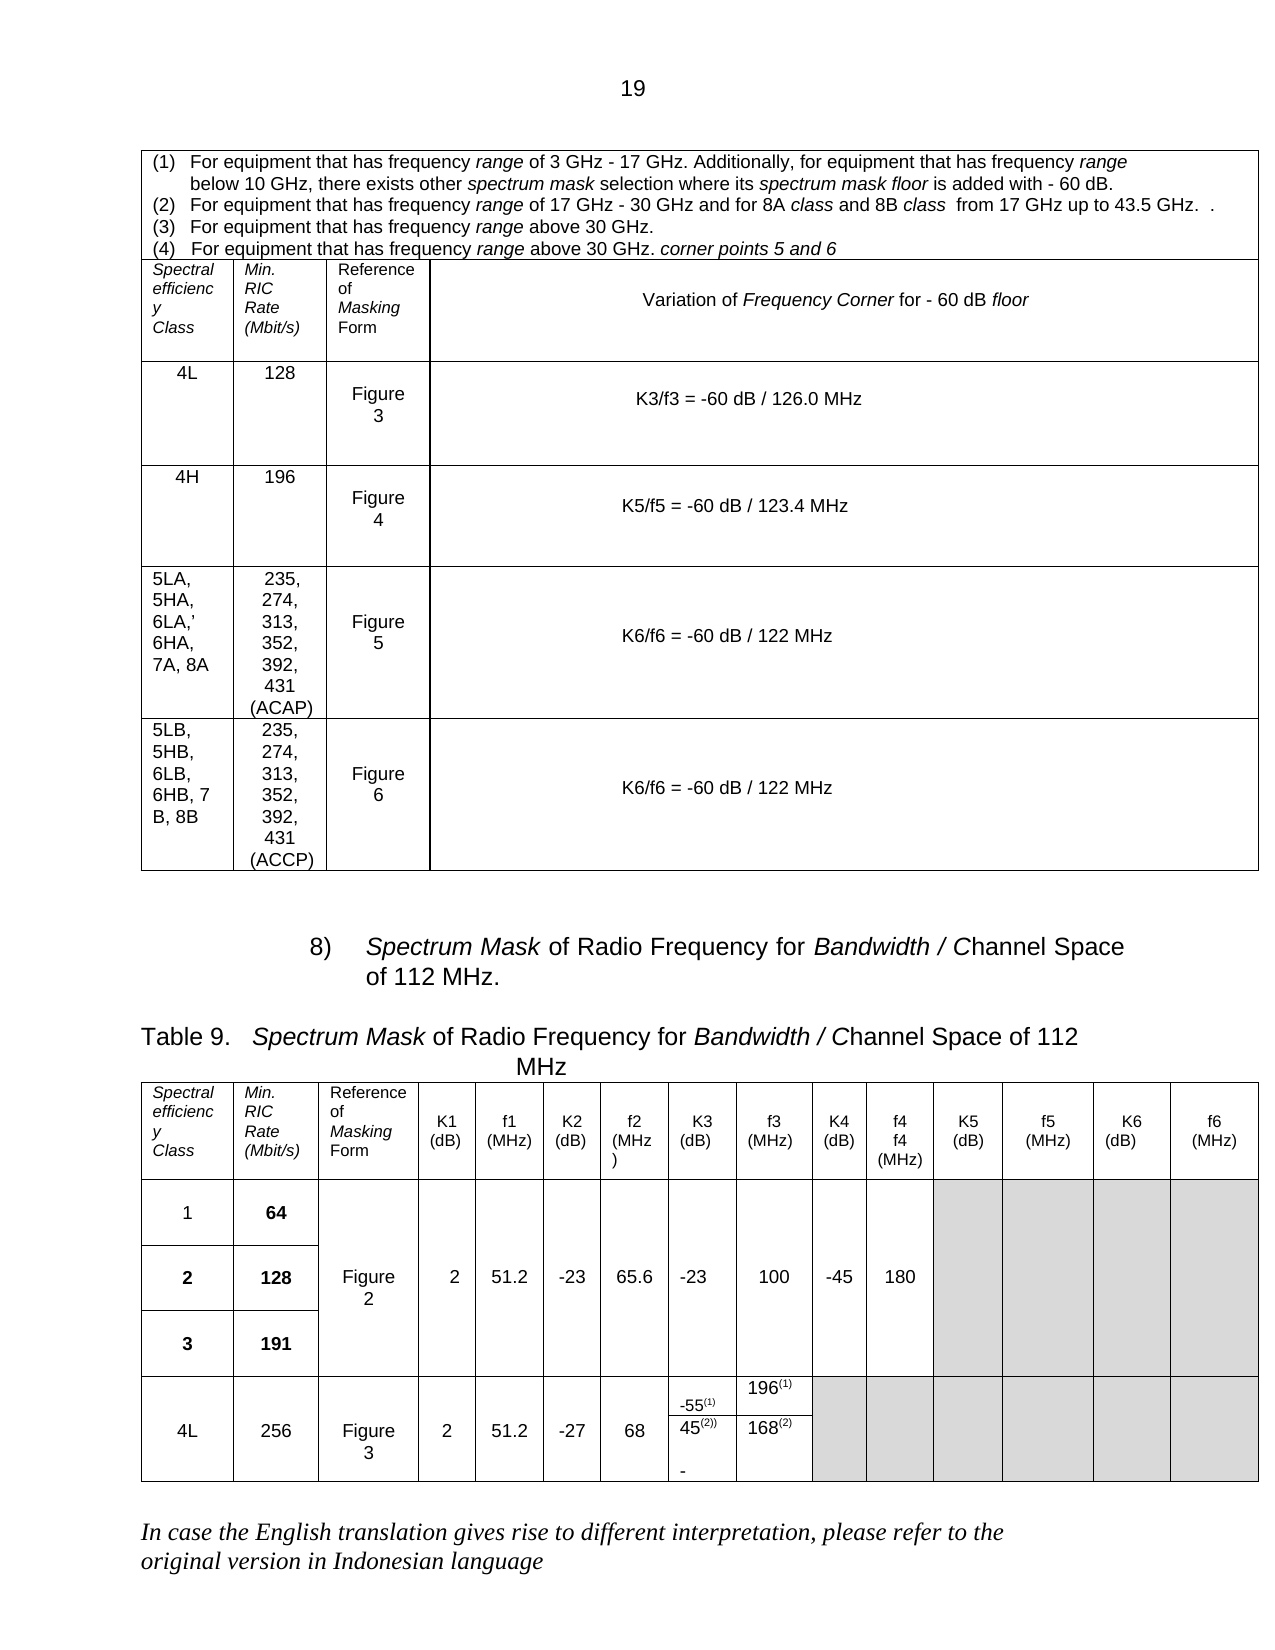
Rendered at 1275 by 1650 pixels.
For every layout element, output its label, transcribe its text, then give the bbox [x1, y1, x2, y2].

table_cell [934, 1377, 1002, 1481]
table_cell 5LA, 5HA, 6LA,’ 6HA, 7A, 8A [142, 567, 233, 718]
table_cell 2 [419, 1180, 475, 1376]
table_cell 5LB, 5HB, 6LB, 6HB, 7 B, 8B [142, 719, 233, 870]
table_cell -23 [544, 1180, 600, 1376]
table_header f6 (MHz) [1171, 1083, 1258, 1179]
table_cell [1003, 1180, 1093, 1376]
table_header Min. RIC Rate (Mbit/s) [234, 1083, 318, 1179]
table_cell 2 [419, 1377, 475, 1481]
table_cell 196(1) [737, 1377, 812, 1415]
table_cell [1003, 1377, 1093, 1481]
table_header f5 (MHz) [1003, 1083, 1093, 1179]
table_cell 128 [234, 362, 326, 464]
table_cell 4L [142, 362, 233, 464]
table_cell -23 [669, 1180, 736, 1376]
table_cell 4H [142, 466, 233, 566]
table_header f3 (MHz) [737, 1083, 812, 1179]
table_cell 68 [601, 1377, 668, 1481]
table_cell K6/f6 = -60 dB / 122 MHz [431, 567, 1258, 718]
table_header K3 (dB) [669, 1083, 736, 1179]
table_cell K3/f3 = -60 dB / 126.0 MHz [431, 362, 1258, 464]
table_cell 235, 274, 313, 352, 392, 431 (ACCP) [234, 719, 326, 870]
table_header K1 (dB) [419, 1083, 475, 1179]
table_cell K5/f5 = -60 dB / 123.4 MHz [431, 466, 1258, 566]
table_cell Figure 6 [327, 719, 429, 870]
table_cell 256 [234, 1377, 318, 1481]
table_cell [1171, 1180, 1258, 1376]
table_header K6 (dB) [1094, 1083, 1170, 1179]
table_cell Reference of Masking Form [327, 260, 429, 361]
text Table 9. Spectrum Mask of Radio Frequency for Bandwidth / Channel Space of 112 MHz [141, 1022, 1125, 1081]
table_cell [1171, 1377, 1258, 1481]
table_cell [934, 1180, 1002, 1376]
table_cell 4L [142, 1377, 233, 1481]
table_cell Figure 5 [327, 567, 429, 718]
table_cell 2 [142, 1246, 233, 1310]
table_header f1 (MHz) [476, 1083, 543, 1179]
table_cell 51.2 [476, 1377, 543, 1481]
table_cell 45(2)) - [669, 1416, 736, 1481]
table_header Reference of Masking Form [319, 1083, 418, 1179]
table_cell [1094, 1180, 1170, 1376]
table_header Spectral efficiency Class [142, 1083, 233, 1179]
table_cell 191 [234, 1311, 318, 1376]
table_cell 128 [234, 1246, 318, 1310]
table_header K2 (dB) [544, 1083, 600, 1179]
table_cell Figure 4 [327, 466, 429, 566]
table_header K5 (dB) [934, 1083, 1002, 1179]
table_header f2 (MHz) [601, 1083, 668, 1179]
table_cell -55(1) [669, 1377, 736, 1415]
table_cell -45 [813, 1180, 866, 1376]
table_cell K6/f6 = -60 dB / 122 MHz [431, 719, 1258, 870]
table_cell -27 [544, 1377, 600, 1481]
table_cell Figure 2 [319, 1180, 418, 1376]
table_header K4 (dB) [813, 1083, 866, 1179]
table_cell [867, 1377, 933, 1481]
table_cell 51.2 [476, 1180, 543, 1376]
table_cell 65.6 [601, 1180, 668, 1376]
table_header (1) For equipment that has frequency range of 3 GHz - 17 GHz. Additionally, for equipment that has frequency range below 10 GHz, there exists other spectrum mask selection where its spectrum mask floor is added with - 60 dB. (2) For equipment that has frequency range of 17 GHz - 30 GHz and for 8A class and 8B class from 17 GHz up to 43.5 GHz. . (3) For equipment that has frequency range above 30 GHz. (4) For equipment that has frequency range above 30 GHz. corner points 5 and 6 [142, 151, 1258, 259]
table_cell [1094, 1377, 1170, 1481]
table_header f4 f4 (MHz) [867, 1083, 933, 1179]
table_cell Spectral efficiency Class [142, 260, 233, 361]
table_cell 100 [737, 1180, 812, 1376]
table_cell [813, 1377, 866, 1481]
table_cell 168(2) [737, 1416, 812, 1481]
text 8) Spectrum Mask of Radio Frequency for Bandwidth / Channel Space of 112 MHz. [309, 931, 1125, 990]
table_cell 180 [867, 1180, 933, 1376]
table_cell Figure 3 [327, 362, 429, 464]
table_cell 196 [234, 466, 326, 566]
table_cell 64 [234, 1180, 318, 1244]
table_cell Min. RIC Rate (Mbit/s) [234, 260, 326, 361]
table_cell 3 [142, 1311, 233, 1376]
table_cell Variation of Frequency Corner for - 60 dB floor [431, 260, 1258, 361]
table_cell 1 [142, 1180, 233, 1244]
table_cell 235, 274, 313, 352, 392, 431 (ACAP) [234, 567, 326, 718]
table_cell Figure 3 [319, 1377, 418, 1481]
